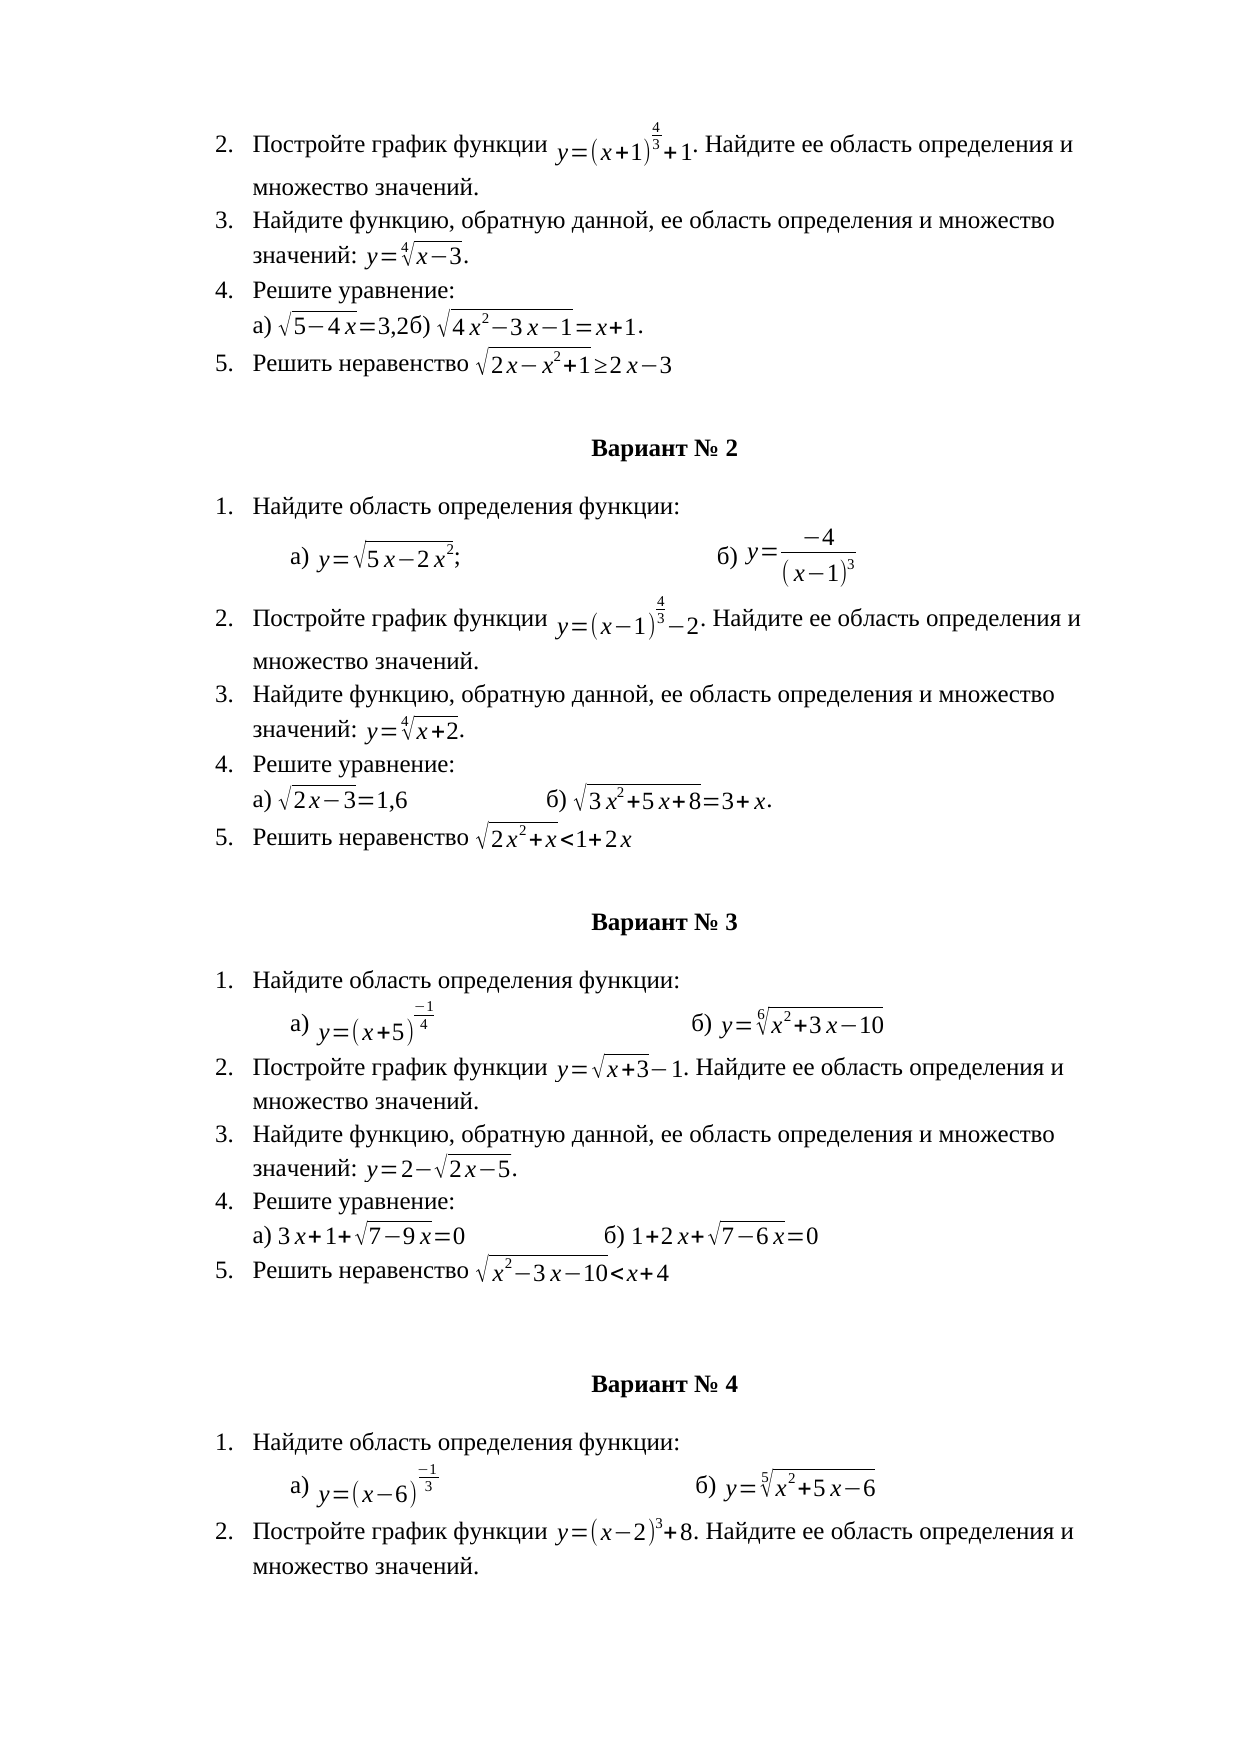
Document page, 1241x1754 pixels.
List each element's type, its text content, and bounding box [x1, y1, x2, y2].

list Постройте график функции . Найдите ее область определения и множество значений. [215, 1514, 1152, 1580]
list а) б) [252, 1460, 1152, 1510]
list а) б) . [252, 782, 1152, 816]
list Постройте график функции . Найдите ее область определения и множество значений. [215, 118, 1152, 201]
list Найдите функцию, обратную данной, ее область определения и множество значений: . [215, 1119, 1152, 1182]
list Решить неравенство [215, 1253, 1152, 1287]
list Решите уравнение: [215, 275, 1152, 303]
list Найдите область определения функции: [215, 1427, 1152, 1456]
list Постройте график функции . Найдите ее область определения и множество значений. [215, 1052, 1152, 1115]
list Найдите область определения функции: [215, 965, 1152, 994]
list Найдите функцию, обратную данной, ее область определения и множество значений: . [215, 679, 1152, 745]
text Вариант № 3 [177, 907, 1152, 936]
list Найдите функцию, обратную данной, ее область определения и множество значений: . [215, 205, 1152, 271]
list а) б) [252, 1219, 1152, 1249]
list Найдите область определения функции: [215, 491, 1152, 519]
list а) б) [252, 998, 1152, 1048]
list а) б) . [252, 308, 1152, 341]
text Вариант № 2 [177, 433, 1152, 462]
list Решить неравенство [215, 346, 1152, 379]
list Решите уравнение: [215, 1186, 1152, 1215]
list Решите уравнение: [215, 749, 1152, 778]
list Решить неравенство [215, 820, 1152, 853]
list а) ; б) [252, 524, 1152, 588]
list Постройте график функции . Найдите ее область определения и множество значений. [215, 592, 1152, 675]
text Вариант № 4 [177, 1369, 1152, 1398]
